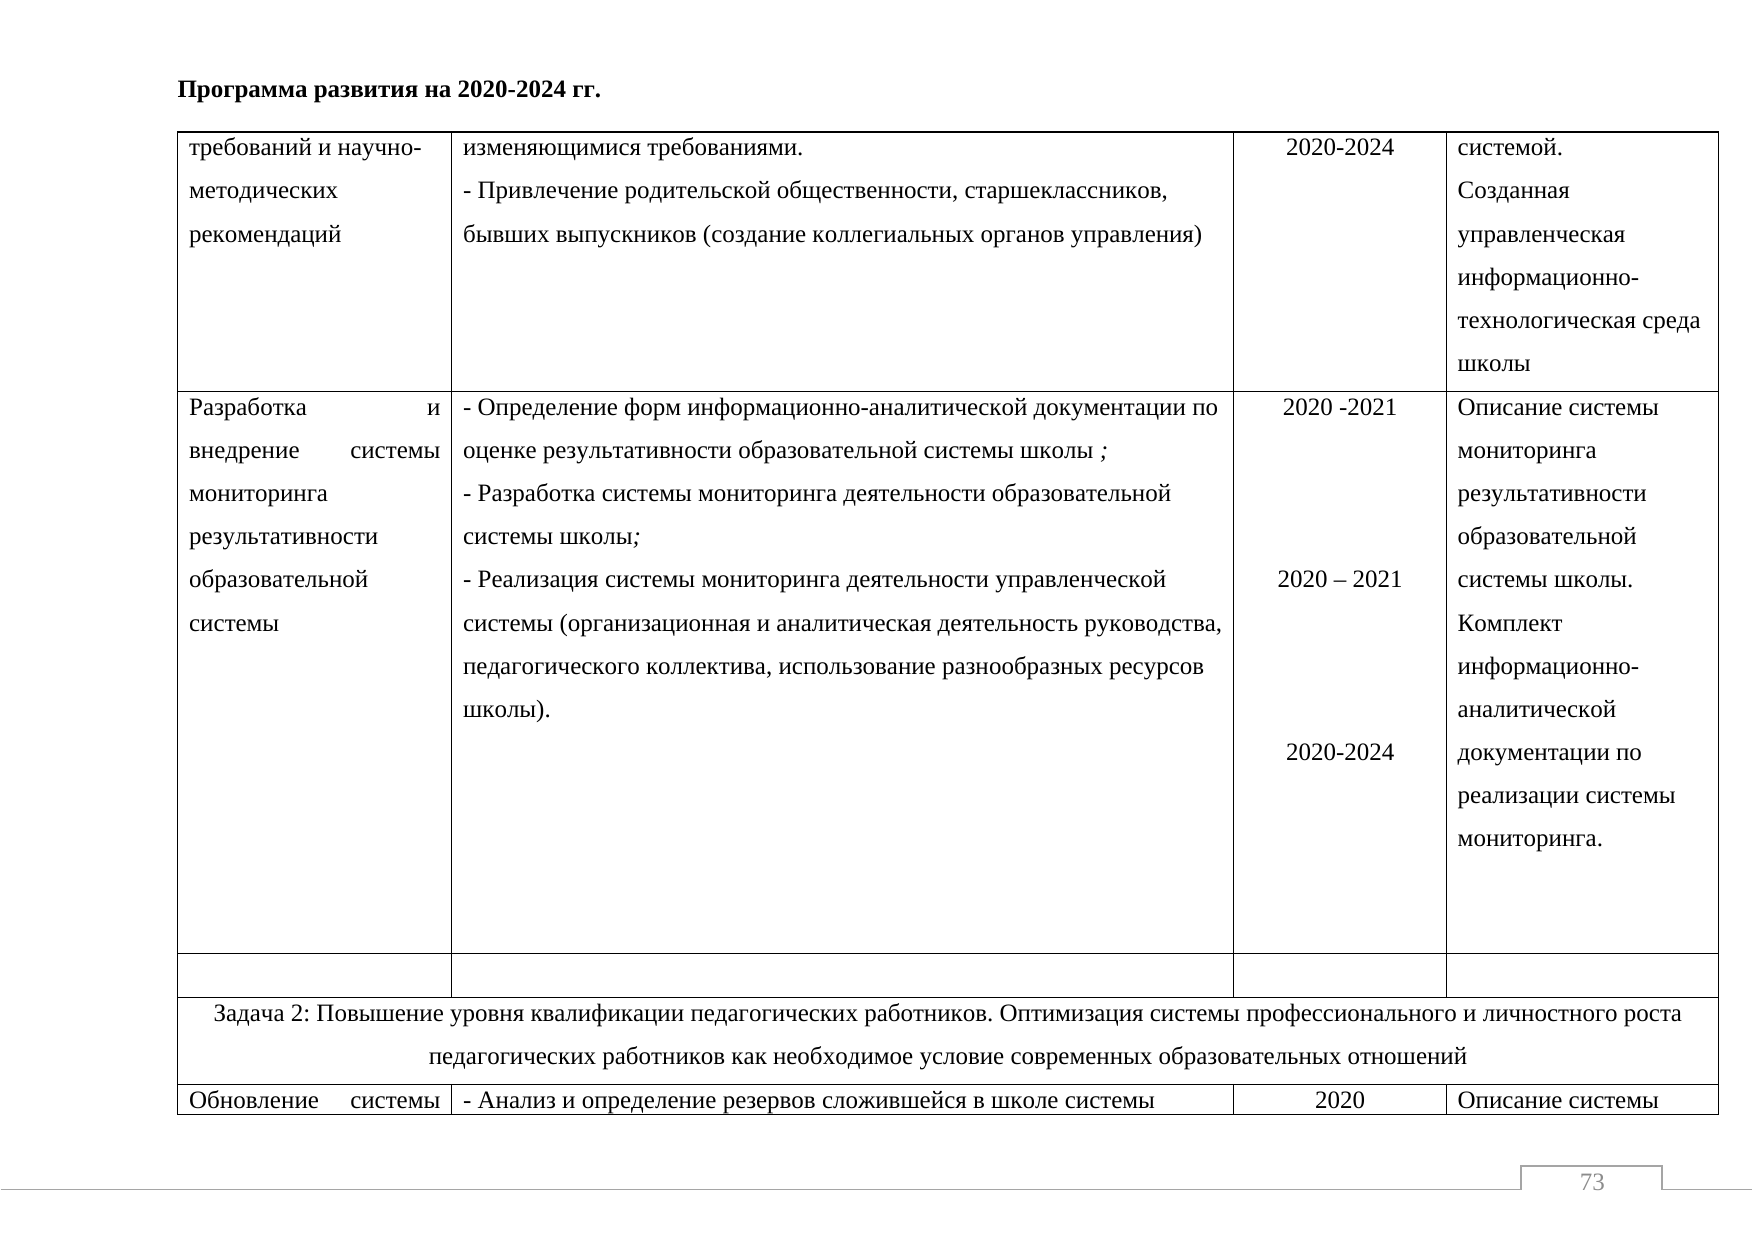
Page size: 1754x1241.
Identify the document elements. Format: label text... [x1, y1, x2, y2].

table_cell 2020 2020-2024 [1234, 133, 1446, 391]
table_cell Описание системы мониторинга результативности образовательной системы школы. Комплект информационно-аналитической документации по реализации системы мониторинга. [1447, 392, 1718, 953]
table_cell - Определение форм информационно-аналитической документации по оценке результативности образовательной системы школы ; - Разработка системы мониторинга деятельности образовательной системы школы; - Реализация системы мониторинга деятельности управленческой системы (организационная и аналитическая деятельность руководства, педагогического коллектива, использование разнообразных ресурсов школы). [452, 392, 1233, 953]
table_cell [1447, 954, 1718, 997]
table_cell Задача 2: Повышение уровня квалификации педагогических работников. Оптимизация системы профессионального и личностного роста педагогических работников как необходимое условие современных образовательных отношений [178, 998, 1718, 1084]
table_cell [178, 1085, 451, 1114]
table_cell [452, 1085, 1233, 1114]
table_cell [178, 133, 451, 391]
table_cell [452, 133, 1233, 391]
table_cell 2020 -2021 2020 – 2021 2020-2024 [1234, 392, 1446, 953]
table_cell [1447, 1085, 1718, 1114]
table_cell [1447, 133, 1718, 391]
table_cell [1234, 954, 1446, 997]
table_cell [452, 954, 1233, 997]
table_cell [1234, 1085, 1446, 1114]
table_cell Разработка и внедрение системы мониторинга результативности образовательной системы [178, 392, 451, 953]
table_cell [178, 954, 451, 997]
